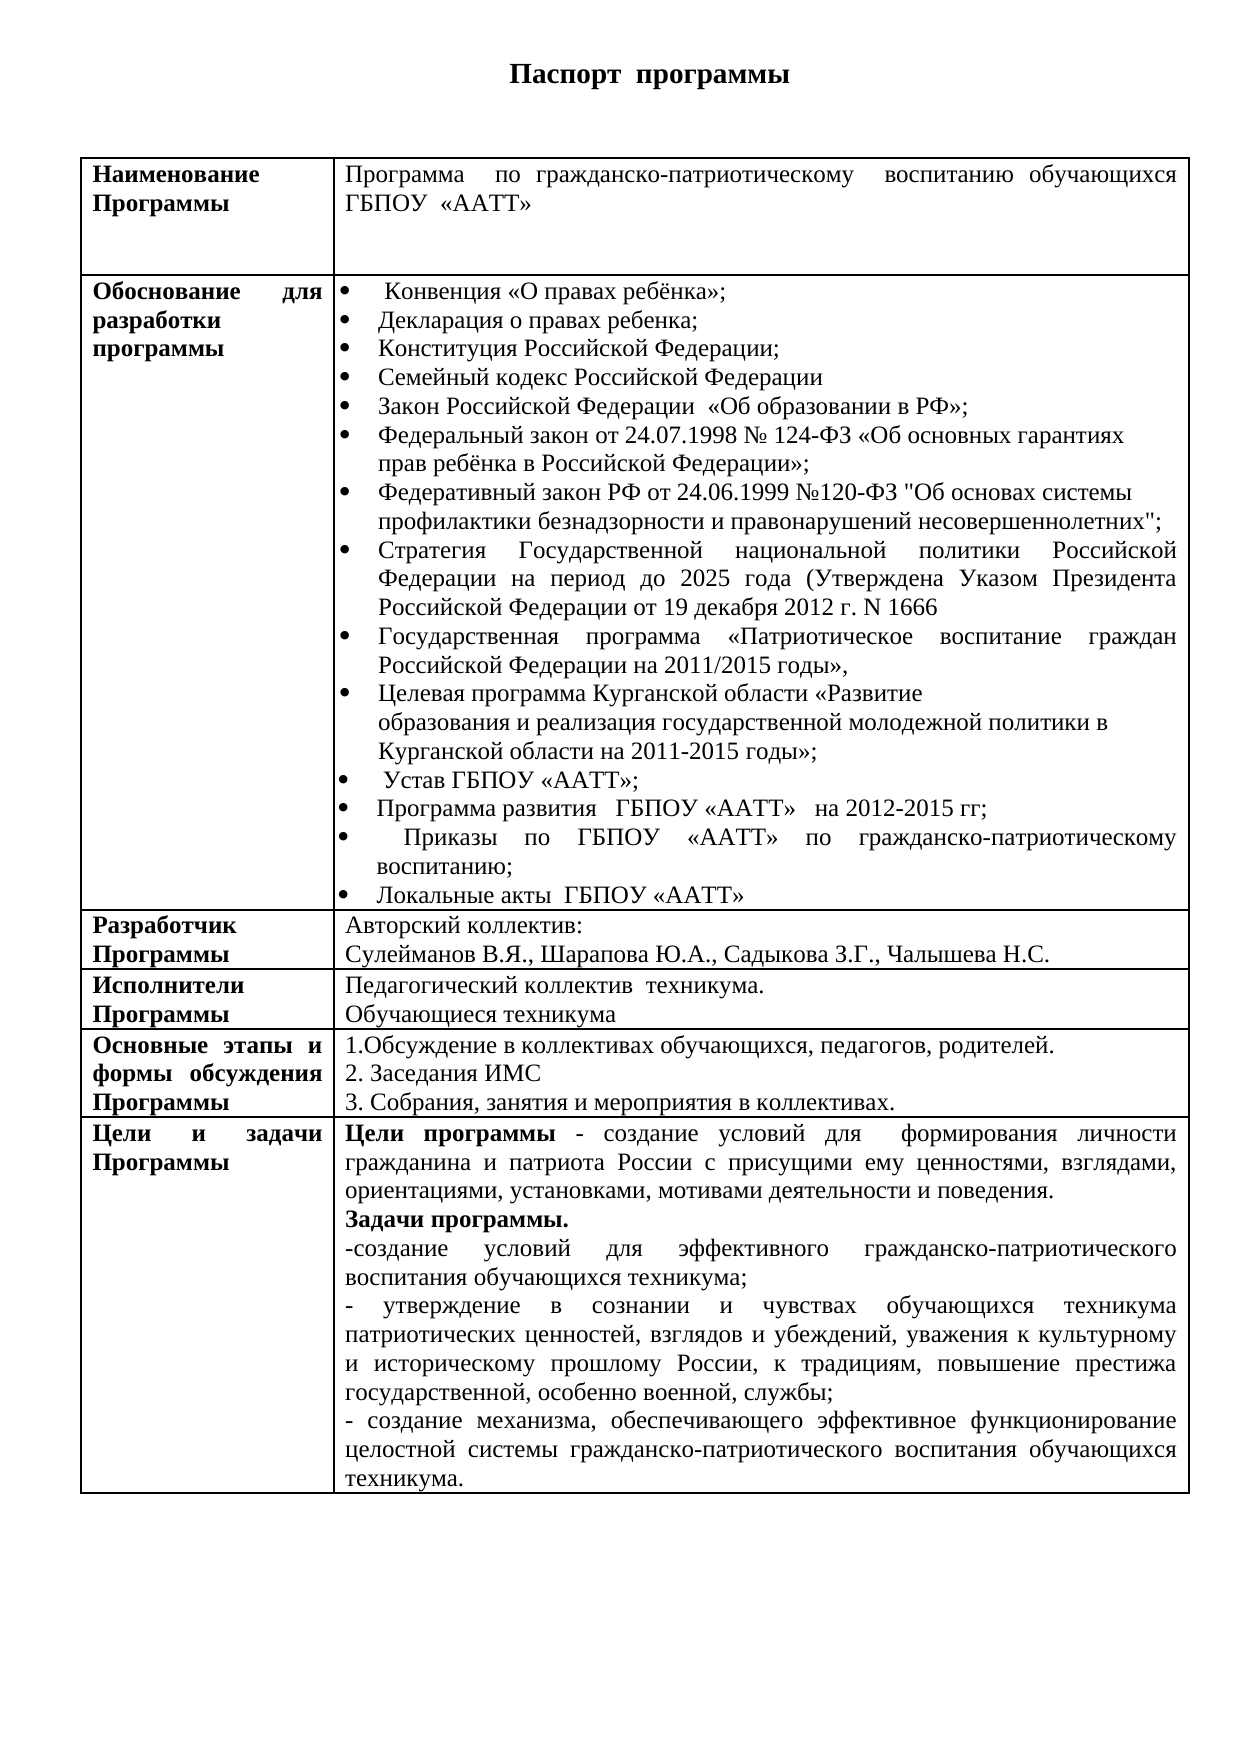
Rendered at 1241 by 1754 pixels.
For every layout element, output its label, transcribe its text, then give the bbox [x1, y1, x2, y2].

table_cell 1.Обсуждение в коллективах обучающихся, педагогов, родителей. 2. Заседания ИМС 3. Собрания, занятия и мероприятия в коллективах. [335, 1030, 1188, 1116]
table_cell Педагогический коллектив техникума. Обучающиеся техникума [335, 970, 1188, 1028]
table_cell Основные этапы и формы обсуждения Программы [82, 1030, 333, 1116]
text Паспорт программы [130, 56, 1169, 90]
table_header Программа по гражданско-патриотическому воспитанию обучающихся ГБПОУ «ААТТ» [335, 159, 1188, 274]
table_cell Обоснование для разработки программы [82, 276, 333, 908]
table_cell Цели программы - создание условий для формирования личности гражданина и патриота России с присущими ему ценностями, взглядами, ориентациями, установками, мотивами деятельности и поведения. Задачи программы. -создание условий для эффективного гражданско-патриотического воспитания обучающихся техникума; - утверждение в сознании и чувствах обучающихся техникума патриотических ценностей, взглядов и убеждений, уважения к культурному и историческому прошлому России, к традициям, повышение престижа государственной, особенно военной, службы; - создание механизма, обеспечивающего эффективное функционирование целостной системы гражданско-патриотического воспитания обучающихся техникума. [335, 1118, 1188, 1492]
table_cell Конвенция «О правах ребёнка»; Декларация о правах ребенка; Конституция Российской Федерации; Семейный кодекс Российской Федерации Закон Российской Федерации «Об образовании в РФ»; Федеральный закон от 24.07.1998 № 124-ФЗ «Об основных гарантиях прав ребёнка в Российской Федерации»; Федеративный закон РФ от 24.06.1999 №120-ФЗ "Об основах системы профилактики безнадзорности и правонарушений несовершеннолетних"; Стратегия Государственной национальной политики Российской Федерации на период до 2025 года (Утверждена Указом Президента Российской Федерации от 19 декабря 2012 г. N 1666 Государственная программа «Патриотическое воспитание граждан Российской Федерации на 2011/2015 годы», Целевая программа Курганской области «Развитие образования и реализация государственной молодежной политики в Курганской области на 2011-2015 годы»; Устав ГБПОУ «ААТТ»; Программа развития ГБПОУ «ААТТ» на 2012-2015 гг; Приказы по ГБПОУ «ААТТ» по гражданско-патриотическому воспитанию; Локальные акты ГБПОУ «ААТТ» [335, 276, 1188, 908]
table_cell Цели и задачи Программы [82, 1118, 333, 1492]
table_header Наименование Программы [82, 159, 333, 274]
table_cell Разработчик Программы [82, 911, 333, 968]
table_cell Авторский коллектив: Сулейманов В.Я., Шарапова Ю.А., Садыкова З.Г., Чалышева Н.С. [335, 911, 1188, 968]
table_cell Исполнители Программы [82, 970, 333, 1028]
